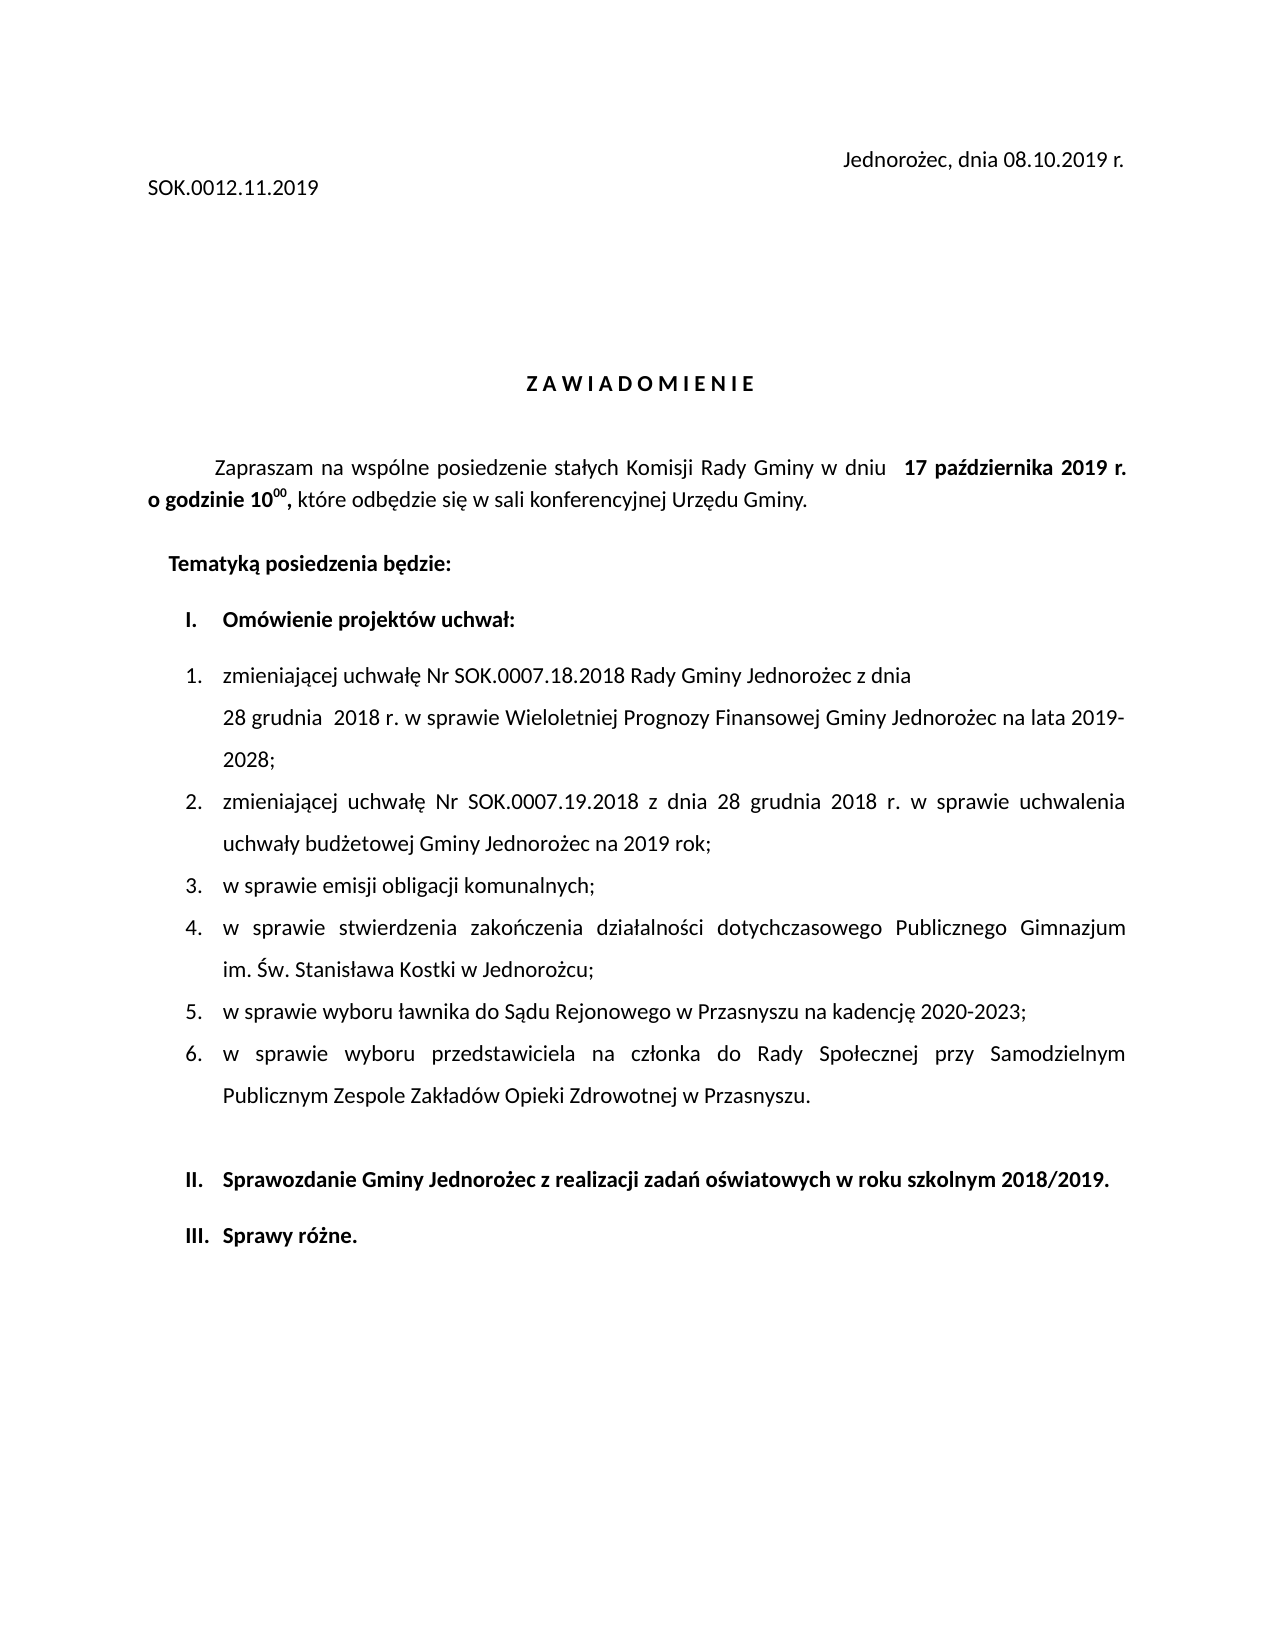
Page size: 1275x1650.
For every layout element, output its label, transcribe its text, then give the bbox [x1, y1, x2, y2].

text SOK.0012.11.2019 [148, 173, 1127, 201]
text Zapraszam na wspólne posiedzenie stałych Komisji Rady Gminy w dniu 17 października 2019 r. o godzinie 1000, które odbędzie się w sali konferencyjnej Urzędu Gminy. [148, 453, 1127, 513]
list Omówienie projektów uchwał: [185, 606, 1127, 633]
list Sprawozdanie Gminy Jednorożec z realizacji zadań oświatowych w roku szkolnym 2018/2019. [185, 1165, 1127, 1193]
text Jednorożec, dnia 08.10.2019 r. [148, 145, 1127, 173]
text Z A W I A D O M I E N I E [148, 369, 1127, 397]
list w sprawie stwierdzenia zakończenia działalności dotychczasowego Publicznego Gimnazjum im. Św. Stanisława Kostki w Jednorożcu; [185, 913, 1127, 983]
text Tematyką posiedzenia będzie: [148, 549, 1127, 577]
list w sprawie wyboru przedstawiciela na członka do Rady Społecznej przy Samodzielnym Publicznym Zespole Zakładów Opieki Zdrowotnej w Przasnyszu. [185, 1039, 1127, 1109]
list zmieniającej uchwałę Nr SOK.0007.18.2018 Rady Gminy Jednorożec z dnia [185, 662, 1127, 689]
list 28 grudnia 2018 r. w sprawie Wieloletniej Prognozy Finansowej Gminy Jednorożec na lata 2019-2028; [223, 703, 1127, 773]
list w sprawie wyboru ławnika do Sądu Rejonowego w Przasnyszu na kadencję 2020-2023; [185, 997, 1127, 1025]
list zmieniającej uchwałę Nr SOK.0007.19.2018 z dnia 28 grudnia 2018 r. w sprawie uchwalenia uchwały budżetowej Gminy Jednorożec na 2019 rok; [185, 787, 1127, 857]
list Sprawy różne. [185, 1221, 1127, 1249]
list w sprawie emisji obligacji komunalnych; [185, 871, 1127, 899]
